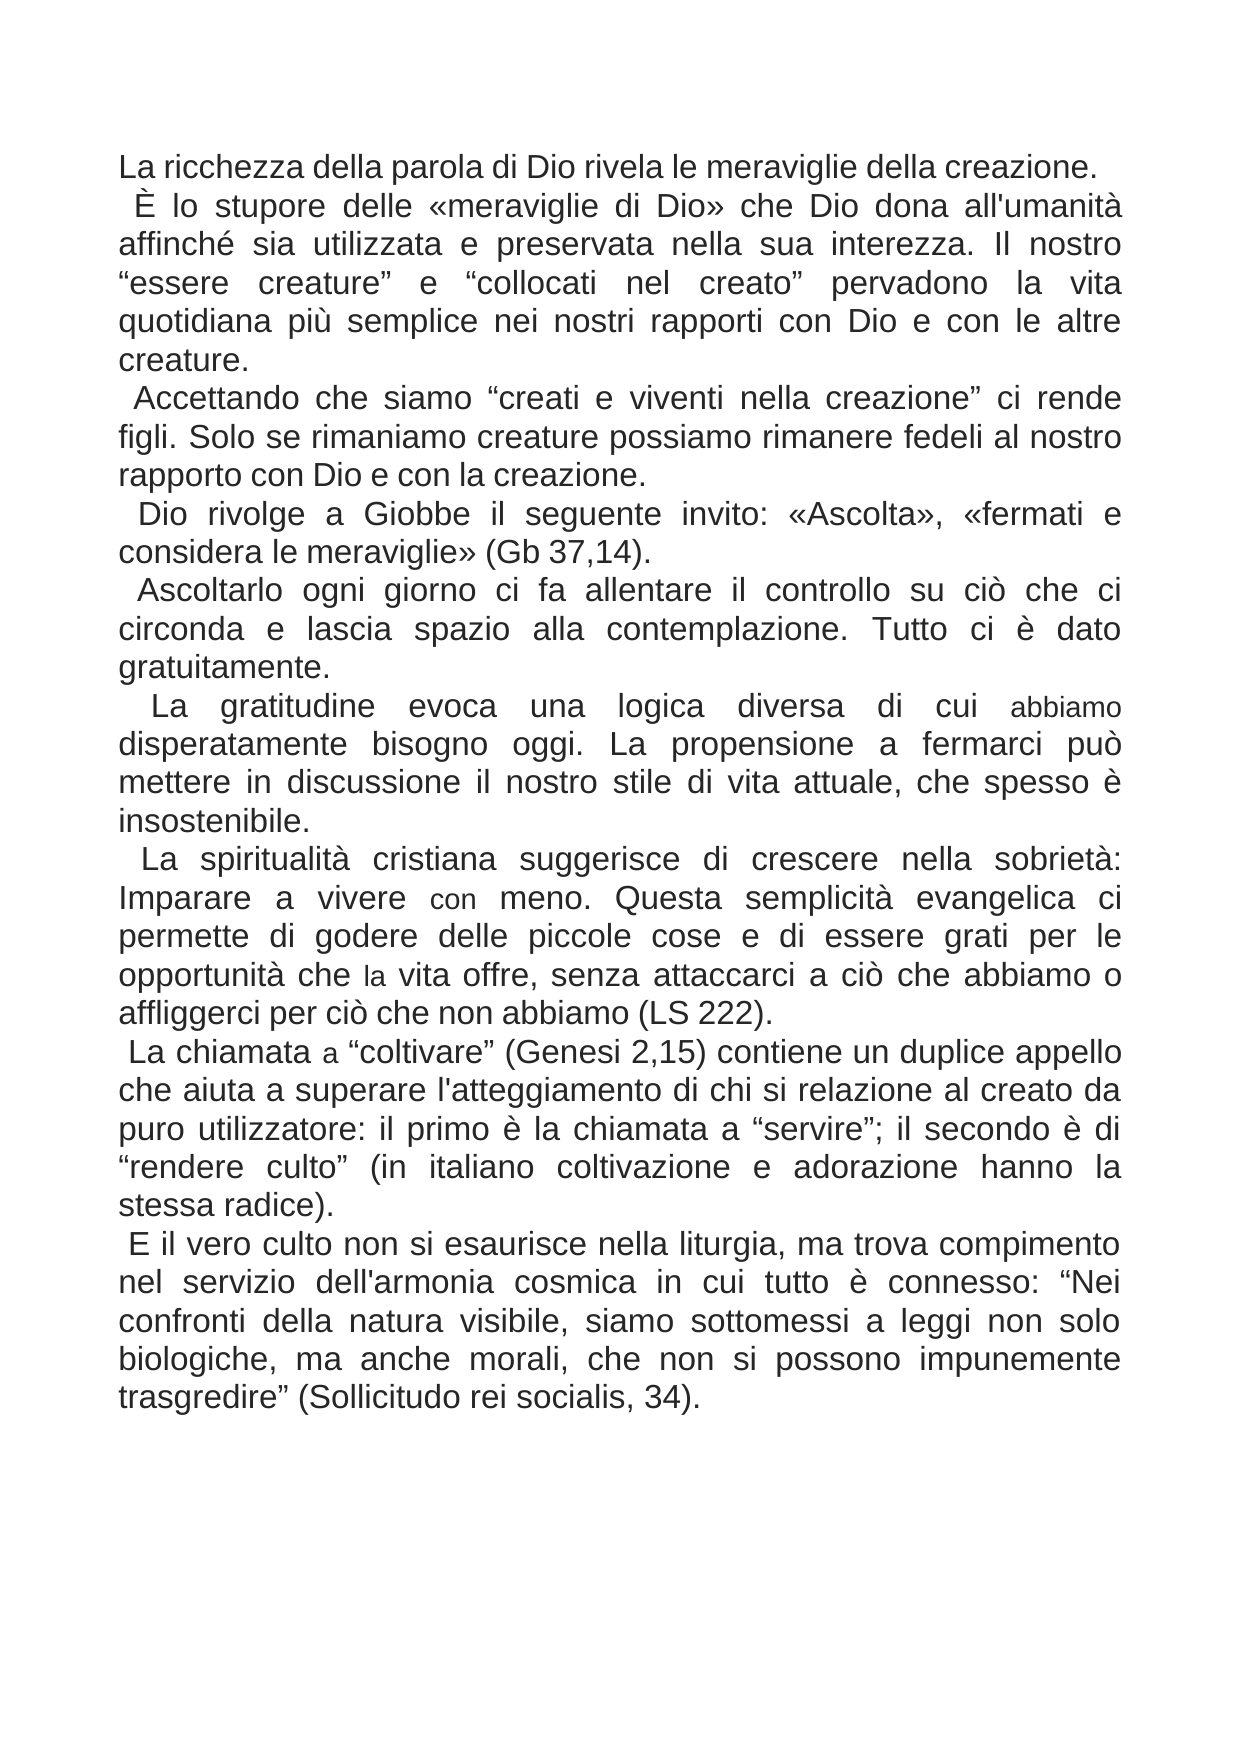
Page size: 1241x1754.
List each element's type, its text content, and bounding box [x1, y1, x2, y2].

text La chiamata a “coltivare” (Genesi 2,15) contiene un duplice appello che aiuta a superare l'atteggiamento di chi si relazione al creato da puro utilizzatore: il primo è la chiamata a “servire”; il secondo è di “rendere culto” (in italiano coltivazione e adorazione hanno la stessa radice). [118, 1032, 1122, 1224]
text La spiritualità cristiana suggerisce di crescere nella sobrietà: Imparare a vivere con meno. Questa semplicità evangelica ci permette di godere delle piccole cose e di essere grati per le opportunità che la vita offre, senza attaccarci a ciò che abbiamo o affliggerci per ciò che non abbiamo (LS 222). [118, 839, 1122, 1032]
text È lo stupore delle «meraviglie di Dio» che Dio dona all'umanità affinché sia ​​utilizzata e preservata nella sua interezza. Il nostro “essere creature” e “collocati nel creato” pervadono la vita quotidiana più semplice nei nostri rapporti con Dio e con le altre creature. [118, 186, 1122, 378]
text Ascoltarlo ogni giorno ci fa allentare il controllo su ciò che ci circonda e lascia spazio alla contemplazione. Tutto ci è dato gratuitamente. [118, 570, 1122, 686]
text Dio rivolge a Giobbe il seguente invito: «Ascolta», «fermati e considera le meraviglie» (Gb 37,14). [118, 493, 1122, 570]
text La gratitudine evoca una logica diversa di cui abbiamo disperatamente bisogno oggi. La propensione a fermarci può mettere in discussione il nostro stile di vita attuale, che spesso è insostenibile. [118, 686, 1122, 839]
text La ricchezza della parola di Dio rivela le meraviglie della creazione. [118, 148, 1122, 186]
text Accettando che siamo “creati e viventi nella creazione” ci rende figli. Solo se rimaniamo creature possiamo rimanere fedeli al nostro rapporto con Dio e con la creazione. [118, 378, 1122, 493]
text E il vero culto non si esaurisce nella liturgia, ma trova compimento nel servizio dell'armonia cosmica in cui tutto è connesso: “Nei confronti della natura visibile, siamo sottomessi a leggi non solo biologiche, ma anche morali, che non si possono impunemente trasgredire” (Sollicitudo rei socialis, 34). [118, 1224, 1122, 1416]
